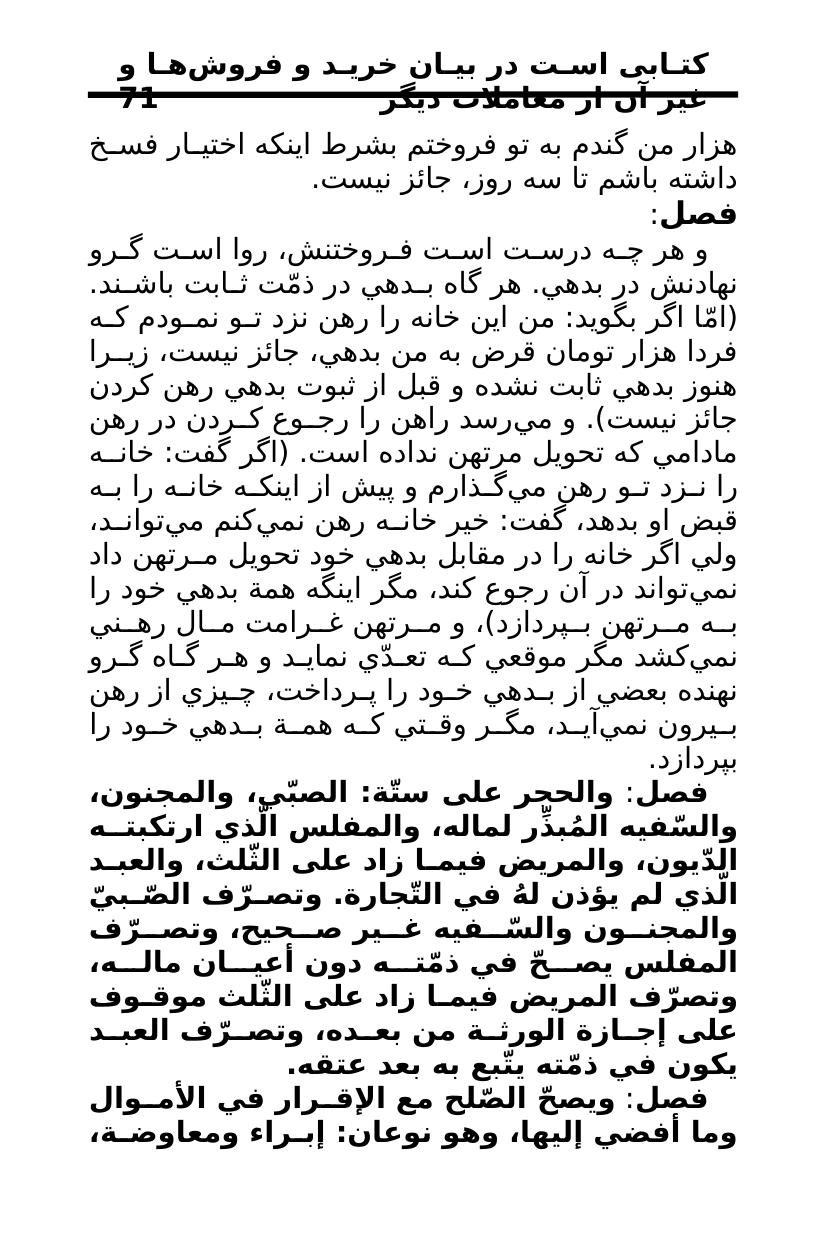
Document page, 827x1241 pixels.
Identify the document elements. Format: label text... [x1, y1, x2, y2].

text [89, 128, 738, 196]
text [89, 1081, 738, 1149]
text فصل: [89, 196, 738, 232]
text و هر چه درست است فروختنش، روا است گرو نهادنش در بدهي. هر گاه بدهي در ذمّت ثابت باشند. (امّا اگر بگويد: من اين خانه را رهن نزد تو نمودم كه فردا هزار تومان قرض به من بدهي، جائز نيست، زيرا هنوز بدهي ثابت نشده و قبل از ثبوت بدهي رهن كردن جائز نيست). و مي‌رسد راهن را رجوع كردن در رهن مادامي كه تحويل مرتهن نداده است. (اگر گفت: خانه را نزد تو رهن مي‌گذارم و پيش از اينكه خانه را به قبض او بدهد، گفت: خير خانه رهن نمي‌كنم مي‌تواند، ولي اگر خانه را در مقابل بدهي خود تحويل مرتهن داد نمي‌تواند در آن رجوع كند، مگر اينگه همة بدهي خود را به مرتهن بپردازد)، و مرتهن غرامت مال رهني نمي‌كشد مگر موقعي كه تعدّي نمايد و هر گاه گرو نهنده بعضي از بدهي خود را پرداخت، چيزي از رهن بيرون نمي‌آيد، مگر وقتي كه همة بدهي خود را بپردازد. [89, 232, 738, 775]
text فصل: والحجر على ستّة: الصبّي، والمجنون، والسّفيه المُبذِّر لماله، والمفلس الّذي ارتكبته الدّيون، والمريض فيما زاد على الثّلث، والعبد الّذي لم يؤذن لهُ في التّجارة. وتصرّف الصّبيّ والمجنون والسّفيه غير صحيح، وتصرّف المفلس يصحّ في ذمّته دون أعيان ماله، وتصرّف المريض فيما زاد على الثّلث موقوف على إجازة الورثة من بعده، وتصرّف العبد يكون في ذمّته يتّبع به بعد عتقه. [89, 775, 738, 1081]
